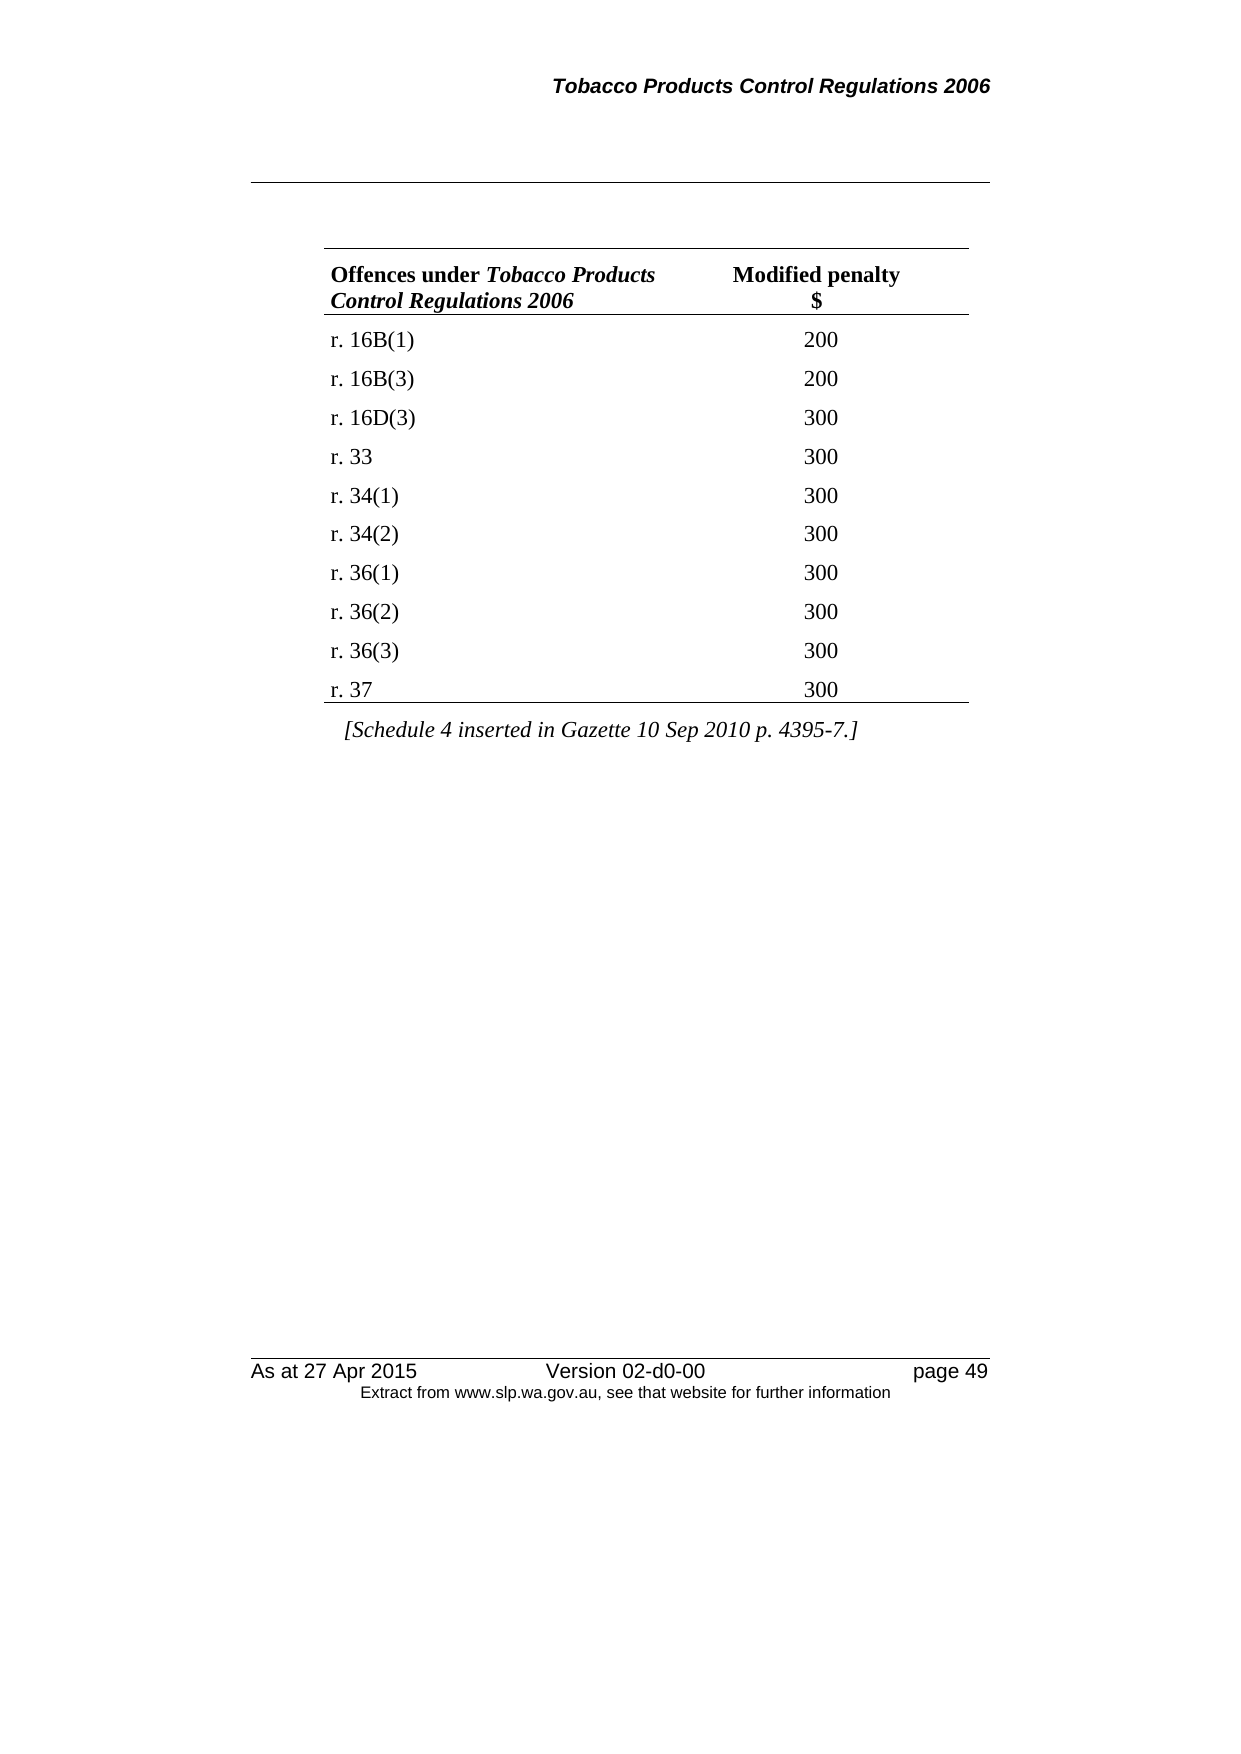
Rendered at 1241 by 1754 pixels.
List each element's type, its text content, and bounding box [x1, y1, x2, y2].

table_cell r. 16B(1) [324, 315, 664, 353]
table_cell 300 [664, 430, 969, 469]
table_cell 300 [664, 508, 969, 547]
table_cell r. 36(2) [324, 586, 664, 624]
table_cell r. 16B(3) [324, 353, 664, 391]
table_cell r. 36(1) [324, 547, 664, 586]
table_cell r. 33 [324, 430, 664, 469]
table_cell 200 [664, 315, 969, 353]
table_cell r. 34(1) [324, 469, 664, 508]
table_cell r. 16D(3) [324, 391, 664, 430]
table_cell 300 [664, 391, 969, 430]
table_cell 200 [664, 353, 969, 391]
table_cell 300 [664, 547, 969, 586]
table_header Offences under Tobacco Products Control Regulations 2006 [324, 249, 664, 314]
table_header Modified penalty $ [664, 249, 969, 314]
table_cell 300 [664, 586, 969, 624]
table_cell 300 [664, 469, 969, 508]
text [Schedule 4 inserted in Gazette 10 Sep 2010 p. 4395-7.] [251, 716, 990, 742]
table_cell r. 34(2) [324, 508, 664, 547]
table_cell r. 37 [324, 664, 664, 702]
table_cell 300 [664, 625, 969, 663]
table_cell 300 [664, 664, 969, 702]
table_cell r. 36(3) [324, 625, 664, 663]
